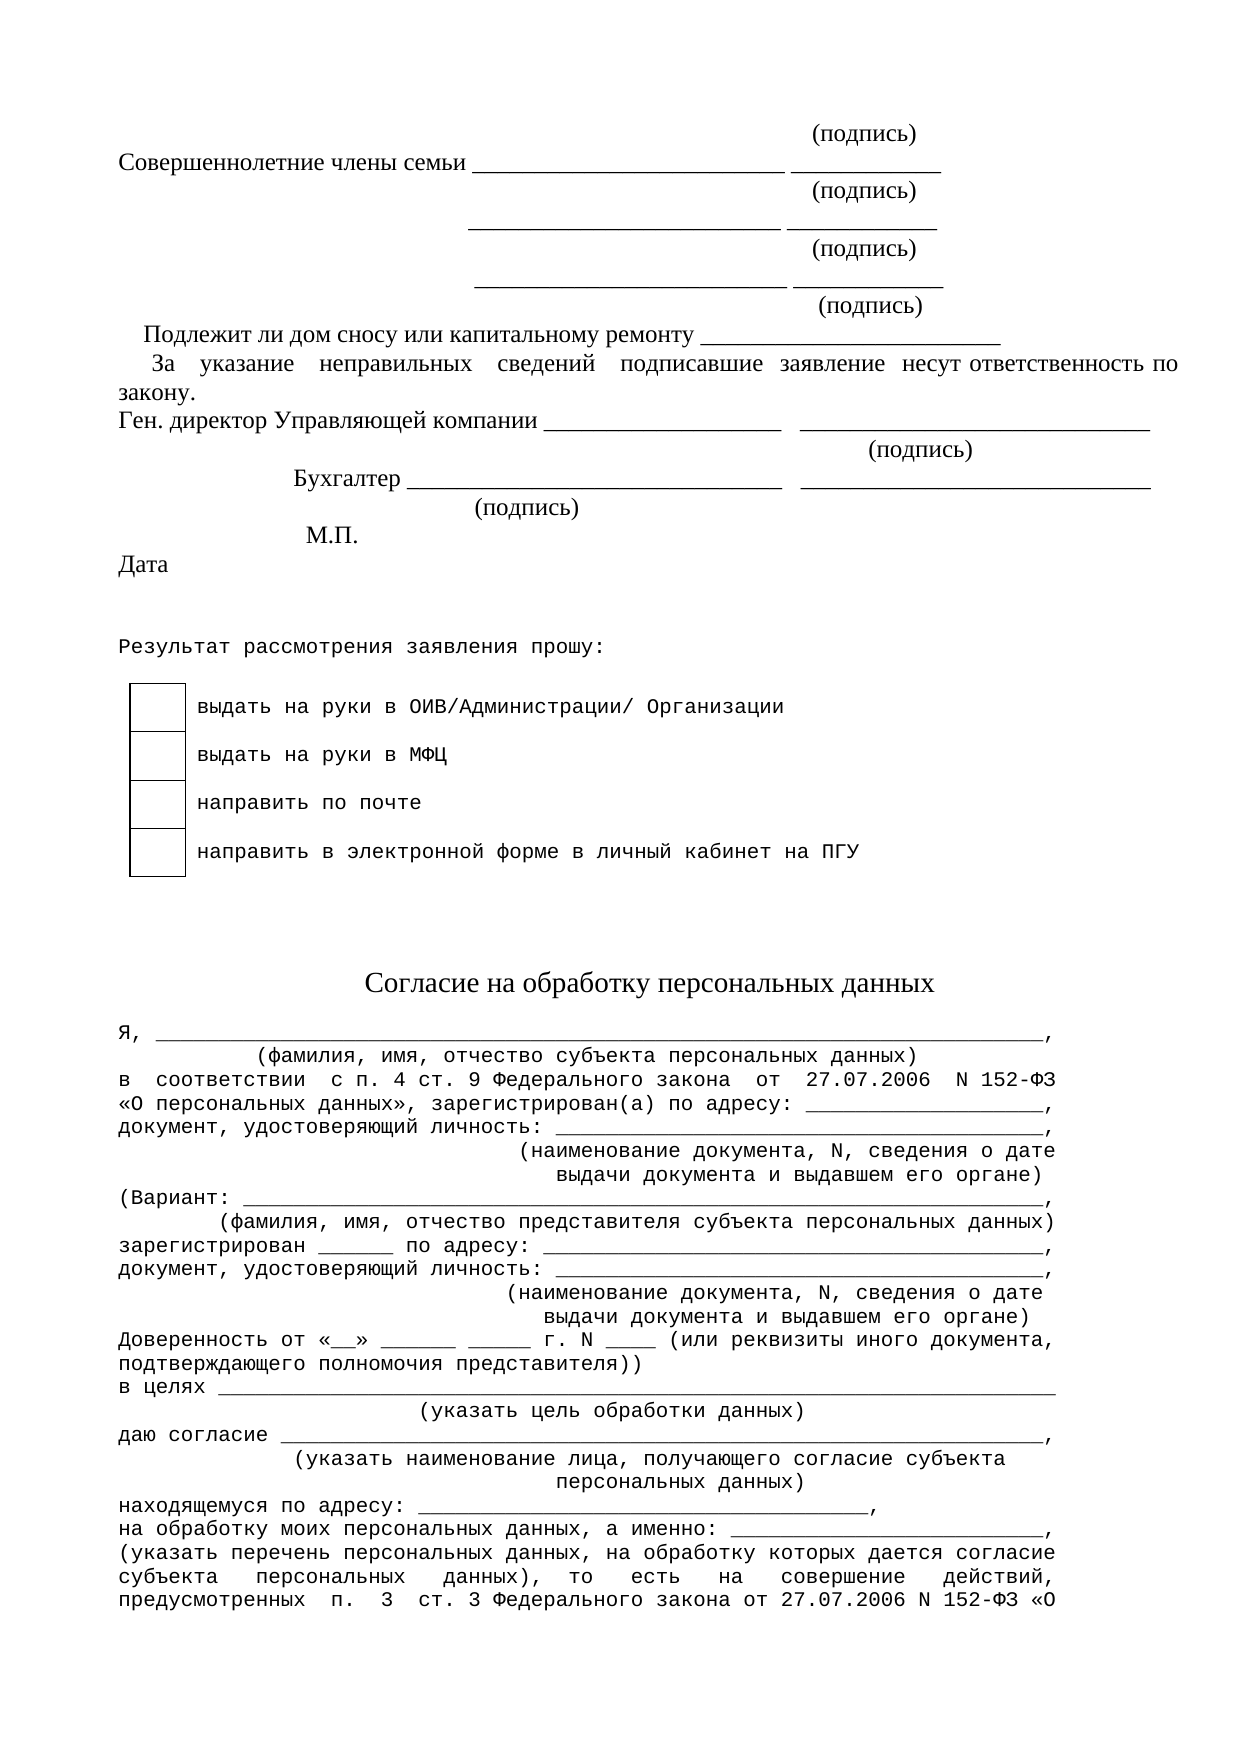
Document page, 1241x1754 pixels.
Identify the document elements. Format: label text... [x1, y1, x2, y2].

text (Вариант: ________________________________________________________________, [118, 1187, 1181, 1211]
text «О персональных данных», зарегистрирован(а) по адресу: ___________________, [118, 1093, 1181, 1116]
text За указание неправильных сведений подписавшие заявление несут ответственность по закону. [118, 348, 1181, 406]
text (подпись) [118, 291, 1181, 319]
text персональных данных) [118, 1471, 1181, 1495]
text (фамилия, имя, отчество представителя субъекта персональных данных) [118, 1211, 1181, 1235]
table_cell направить в электронной форме в личный кабинет на ПГУ [186, 828, 1216, 876]
table_cell выдать на руки в МФЦ [186, 731, 1216, 779]
text (подпись) [118, 492, 1181, 521]
text (указать наименование лица, получающего согласие субъекта [118, 1447, 1181, 1471]
text (фамилия, имя, отчество субъекта персональных данных) [118, 1046, 1181, 1069]
text Результат рассмотрения заявления прошу: [118, 636, 1181, 659]
table_cell направить по почте [186, 780, 1216, 828]
table_header выдать на руки в ОИВ/Администрации/ Организации [186, 683, 1216, 731]
table_cell [131, 781, 185, 828]
text документ, удостоверяющий личность: _______________________________________, [118, 1258, 1181, 1282]
text Я, _______________________________________________________________________, [118, 1022, 1181, 1046]
text субъекта персональных данных), то есть на совершение действий, [118, 1566, 1181, 1589]
text Бухгалтер ______________________________ ____________________________ [118, 463, 1181, 492]
text выдачи документа и выдавшем его органе) [118, 1306, 1181, 1329]
text Подлежит ли дом сносу или капитальному ремонту ________________________ [118, 319, 1181, 348]
text (подпись) [118, 434, 1181, 463]
text документ, удостоверяющий личность: _______________________________________, [118, 1116, 1181, 1140]
text в соответствии с п. 4 ст. 9 Федерального закона от 27.07.2006 N 152-ФЗ [118, 1069, 1181, 1093]
text М.П. [118, 521, 1181, 549]
text даю согласие _____________________________________________________________, [118, 1424, 1181, 1447]
text _________________________ ____________ [118, 262, 1181, 291]
text _________________________ ____________ [118, 204, 1181, 233]
text предусмотренных п. 3 ст. 3 Федерального закона от 27.07.2006 N 152-ФЗ «О [118, 1589, 1181, 1613]
text (указать перечень персональных данных, на обработку которых дается согласие [118, 1542, 1181, 1566]
text Дата [118, 549, 1181, 578]
text (подпись) [118, 176, 1181, 204]
text находящемуся по адресу: ____________________________________, [118, 1495, 1181, 1518]
text Совершеннолетние члены семьи _________________________ ____________ [118, 147, 1181, 176]
text Ген. директор Управляющей компании ___________________ ____________________________ [118, 406, 1181, 434]
text (указать цель обработки данных) [118, 1400, 1181, 1424]
text подтверждающего полномочия представителя)) [118, 1353, 1181, 1377]
table_cell [131, 829, 185, 876]
text выдачи документа и выдавшем его органе) [118, 1164, 1181, 1187]
text (подпись) [118, 233, 1181, 262]
text (подпись) [118, 118, 1181, 147]
text Согласие на обработку персональных данных [118, 965, 1181, 998]
text Доверенность от «__» ______ _____ г. N ____ (или реквизиты иного документа, [118, 1329, 1181, 1353]
text (наименование документа, N, сведения о дате [118, 1282, 1181, 1306]
text зарегистрирован ______ по адресу: ________________________________________, [118, 1235, 1181, 1258]
text в целях ___________________________________________________________________ [118, 1377, 1181, 1400]
table_cell [131, 732, 185, 779]
text на обработку моих персональных данных, а именно: _________________________, [118, 1518, 1181, 1542]
text (наименование документа, N, сведения о дате [118, 1140, 1181, 1164]
table_header [131, 684, 185, 731]
